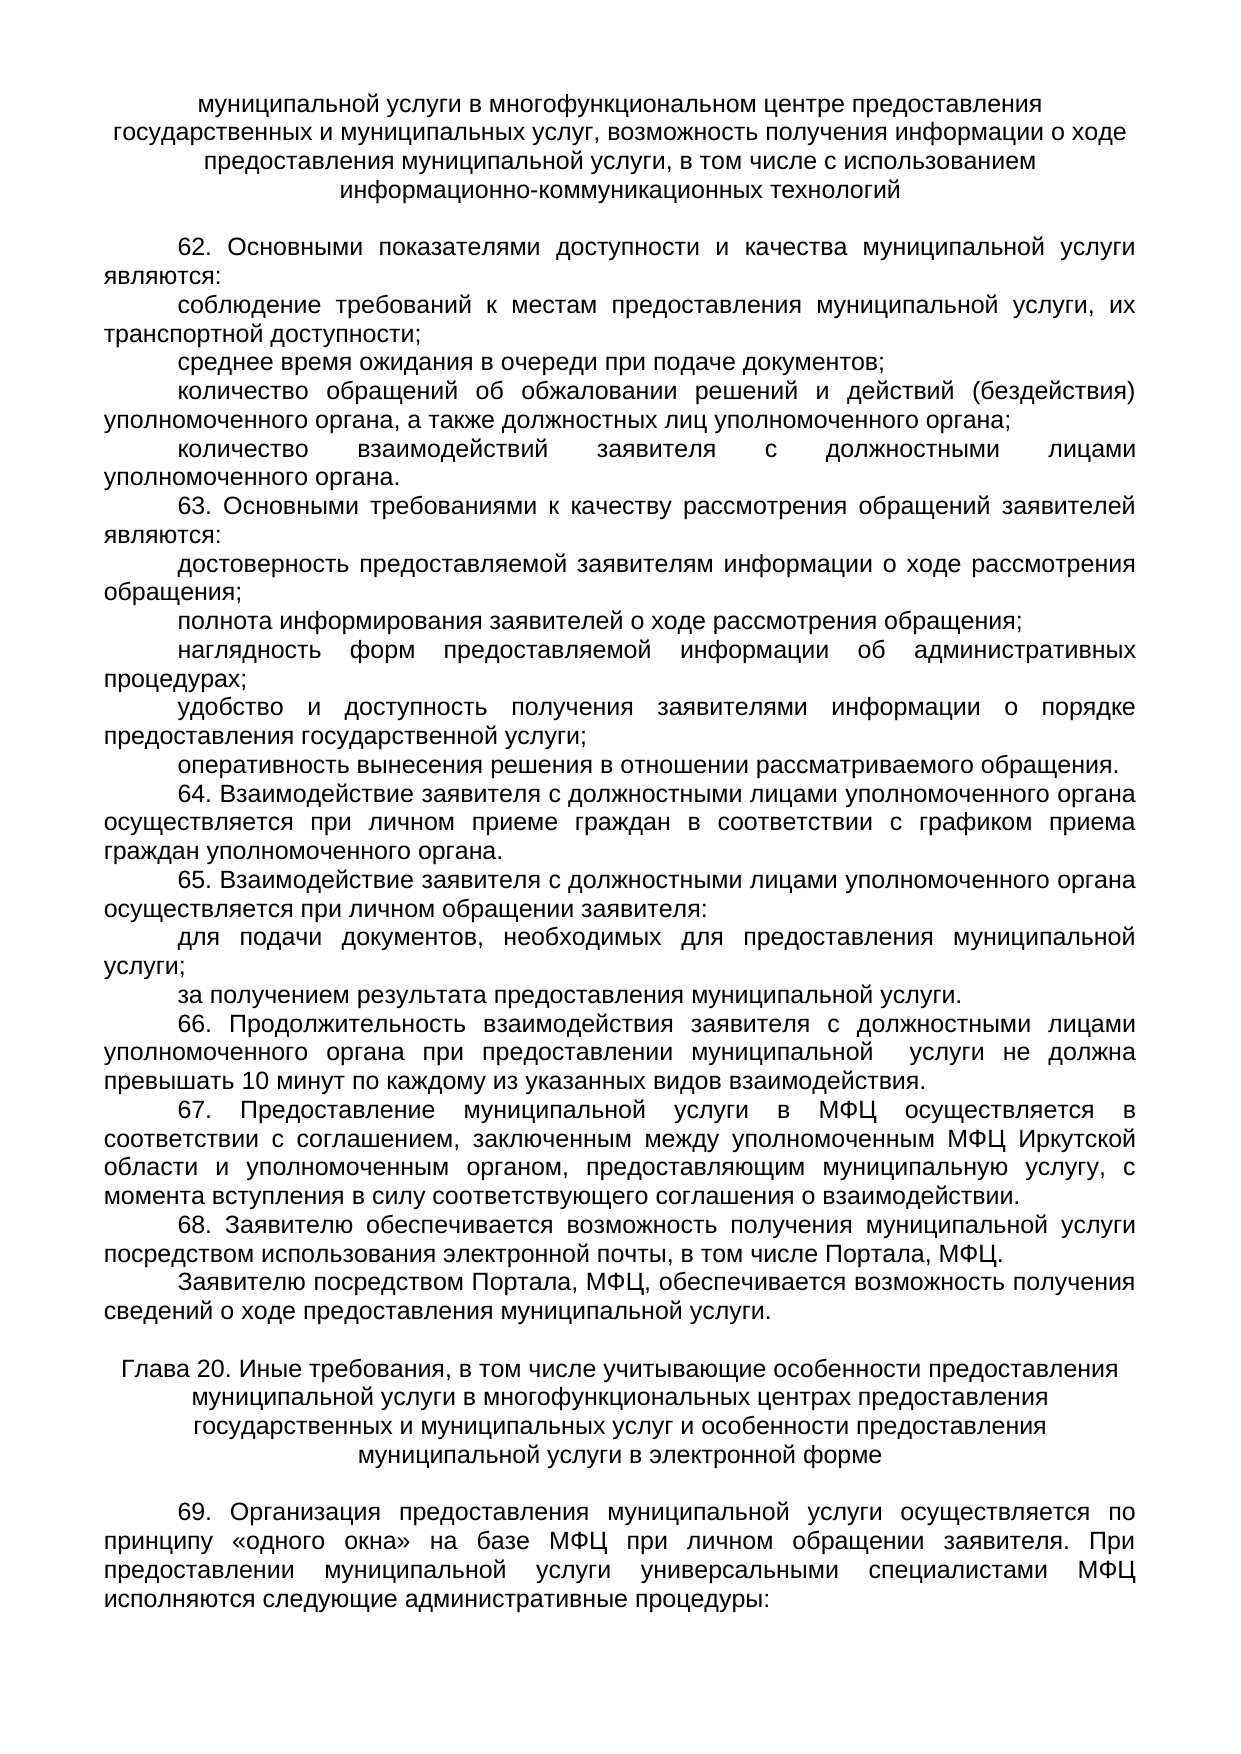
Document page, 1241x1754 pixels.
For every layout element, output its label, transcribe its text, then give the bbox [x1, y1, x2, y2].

text 68. Заявителю обеспечивается возможность получения муниципальной услуги посредством использования электронной почты, в том числе Портала, МФЦ. [103, 1210, 1137, 1267]
text Заявителю посредством Портала, МФЦ, обеспечивается возможность получения сведений о ходе предоставления муниципальной услуги. [103, 1267, 1137, 1325]
text 66. Продолжительность взаимодействия заявителя с должностными лицами уполномоченного органа при предоставлении муниципальной услуги не должна превышать 10 минут по каждому из указанных видов взаимодействия. [103, 1009, 1137, 1095]
text количество обращений об обжаловании решений и действий (бездействия) уполномоченного органа, а также должностных лиц уполномоченного органа; [103, 376, 1137, 434]
text 69. Организация предоставления муниципальной услуги осуществляется по принципу «одного окна» на базе МФЦ при личном обращении заявителя. При предоставлении муниципальной услуги универсальными специалистами МФЦ исполняются следующие административные процедуры: [103, 1497, 1137, 1612]
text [103, 89, 1137, 204]
text для подачи документов, необходимых для предоставления муниципальной услуги; [103, 922, 1137, 980]
text 65. Взаимодействие заявителя с должностными лицами уполномоченного органа осуществляется при личном обращении заявителя: [103, 865, 1137, 922]
text удобство и доступность получения заявителями информации о порядке предоставления государственной услуги; [103, 692, 1137, 750]
text количество взаимодействий заявителя с должностными лицами уполномоченного органа. [103, 434, 1137, 491]
text наглядность форм предоставляемой информации об административных процедурах; [103, 635, 1137, 692]
text полнота информирования заявителей о ходе рассмотрения обращения; [103, 606, 1137, 635]
text Глава 20. Иные требования, в том числе учитывающие особенности предоставления муниципальной услуги в многофункциональных центрах предоставления государственных и муниципальных услуг и особенности предоставления муниципальной услуги в электронной форме [103, 1354, 1137, 1469]
text оперативность вынесения решения в отношении рассматриваемого обращения. [103, 750, 1137, 779]
text 64. Взаимодействие заявителя с должностными лицами уполномоченного органа осуществляется при личном приеме граждан в соответствии с графиком приема граждан уполномоченного органа. [103, 779, 1137, 865]
text 62. Основными показателями доступности и качества муниципальной услуги являются: [103, 232, 1137, 290]
text 67. Предоставление муниципальной услуги в МФЦ осуществляется в соответствии с соглашением, заключенным между уполномоченным МФЦ Иркутской области и уполномоченным органом, предоставляющим муниципальную услугу, с момента вступления в силу соответствующего соглашения о взаимодействии. [103, 1095, 1137, 1210]
text за получением результата предоставления муниципальной услуги. [103, 980, 1137, 1009]
text достоверность предоставляемой заявителям информации о ходе рассмотрения обращения; [103, 549, 1137, 606]
text соблюдение требований к местам предоставления муниципальной услуги, их транспортной доступности; [103, 290, 1137, 347]
text среднее время ожидания в очереди при подаче документов; [103, 347, 1137, 376]
text 63. Основными требованиями к качеству рассмотрения обращений заявителей являются: [103, 491, 1137, 549]
